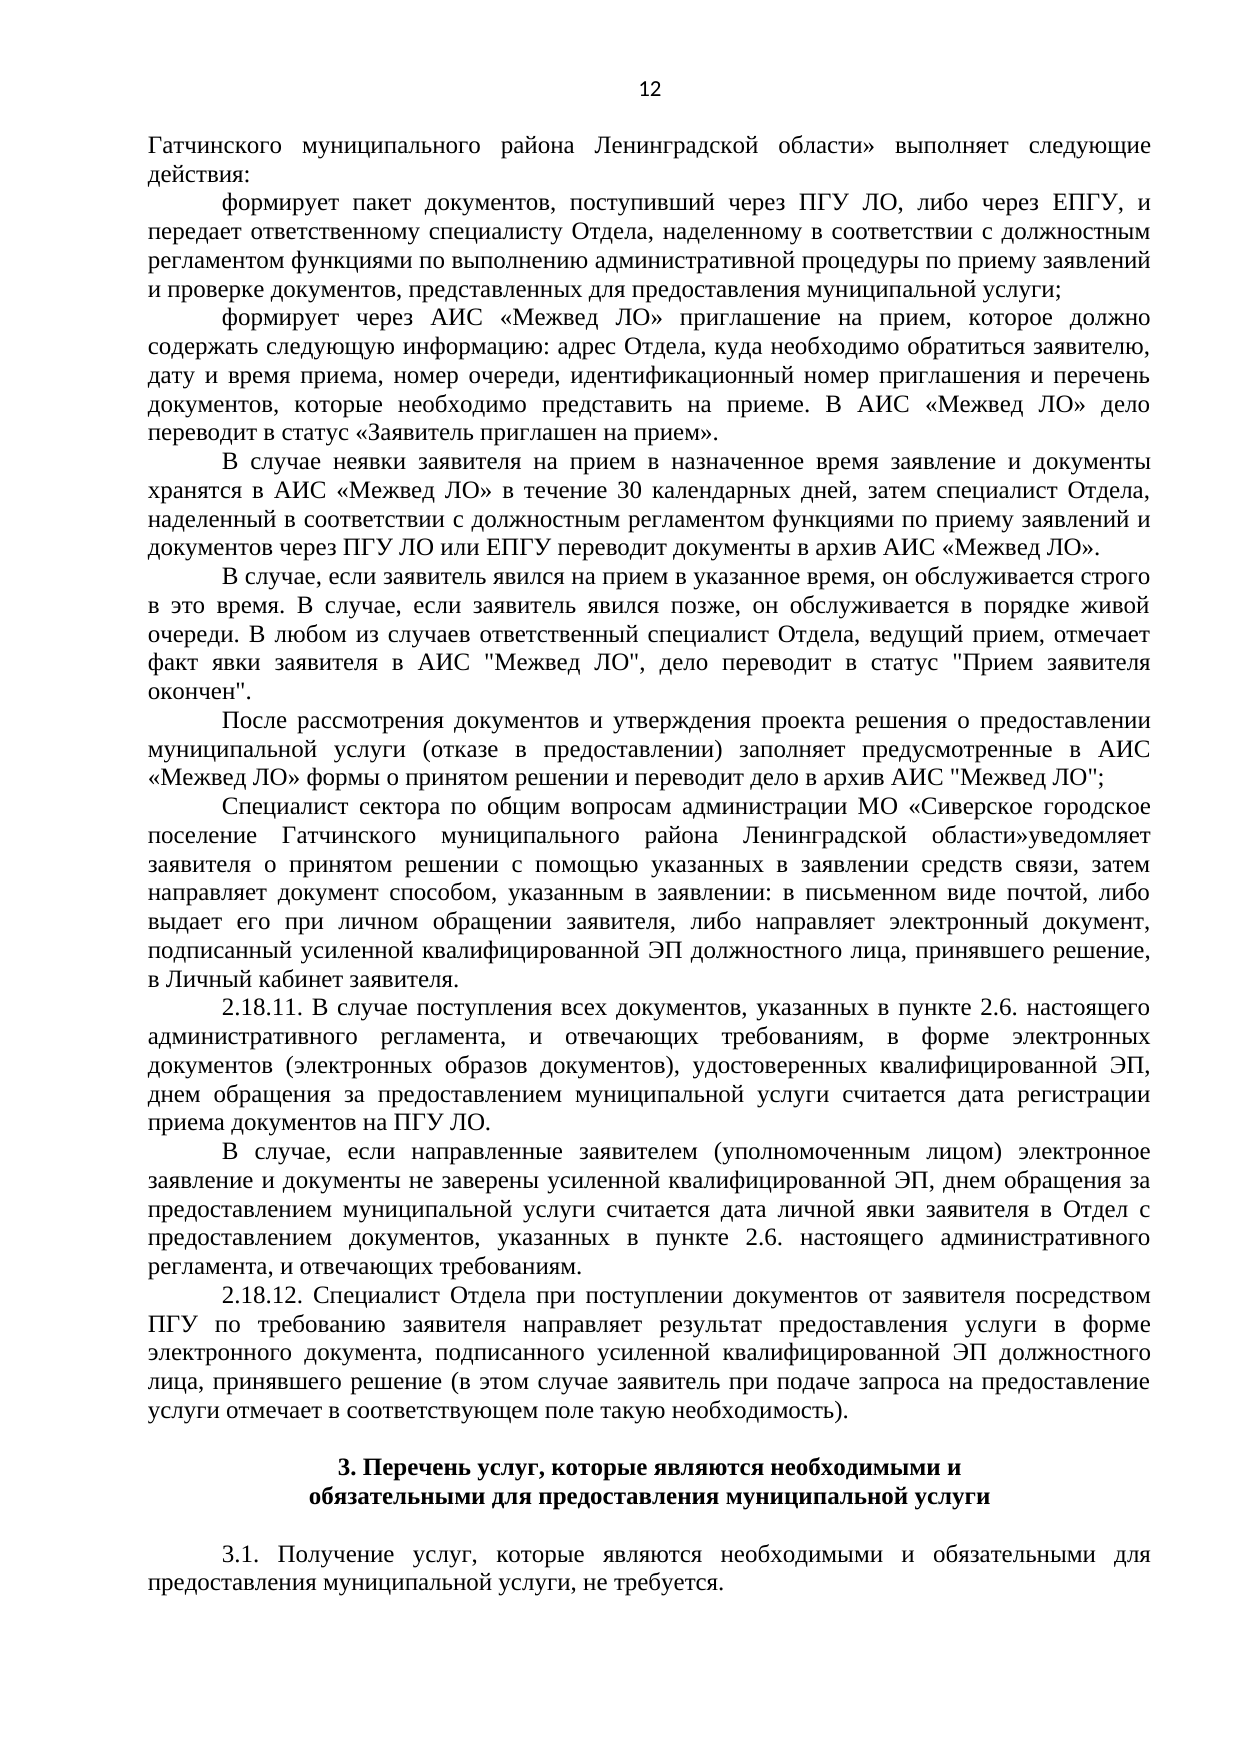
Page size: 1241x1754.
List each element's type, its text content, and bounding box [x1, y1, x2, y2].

text Специалист сектора по общим вопросам администрации МО «Сиверское городское поселение Гатчинского муниципального района Ленинградской области»уведомляет заявителя о принятом решении с помощью указанных в заявлении средств связи, затем направляет документ способом, указанным в заявлении: в письменном виде почтой, либо выдает его при личном обращении заявителя, либо направляет электронный документ, подписанный усиленной квалифицированной ЭП должностного лица, принявшего решение, в Личный кабинет заявителя. [148, 791, 1152, 992]
text В случае, если направленные заявителем (уполномоченным лицом) электронное заявление и документы не заверены усиленной квалифицированной ЭП, днем обращения за предоставлением муниципальной услуги считается дата личной явки заявителя в Отдел с предоставлением документов, указанных в пункте 2.6. настоящего административного регламента, и отвечающих требованиям. [148, 1136, 1152, 1280]
text формирует пакет документов, поступивший через ПГУ ЛО, либо через ЕПГУ, и передает ответственному специалисту Отдела, наделенному в соответствии с должностным регламентом функциями по выполнению административной процедуры по приему заявлений и проверке документов, представленных для предоставления муниципальной услуги; [148, 187, 1152, 302]
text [148, 130, 1152, 187]
text В случае неявки заявителя на прием в назначенное время заявление и документы хранятся в АИС «Межвед ЛО» в течение 30 календарных дней, затем специалист Отдела, наделенный в соответствии с должностным регламентом функциями по приему заявлений и документов через ПГУ ЛО или ЕПГУ переводит документы в архив АИС «Межвед ЛО». [148, 446, 1152, 561]
text формирует через АИС «Межвед ЛО» приглашение на прием, которое должно содержать следующую информацию: адрес Отдела, куда необходимо обратиться заявителю, дату и время приема, номер очереди, идентификационный номер приглашения и перечень документов, которые необходимо представить на приеме. В АИС «Межвед ЛО» дело переводит в статус «Заявитель приглашен на прием». [148, 302, 1152, 446]
text обязательными для предоставления муниципальной услуги [148, 1481, 1152, 1510]
text 3.1. Получение услуг, которые являются необходимыми и обязательными для предоставления муниципальной услуги, не требуется. [148, 1539, 1152, 1596]
text В случае, если заявитель явился на прием в указанное время, он обслуживается строго в это время. В случае, если заявитель явился позже, он обслуживается в порядке живой очереди. В любом из случаев ответственный специалист Отдела, ведущий прием, отмечает факт явки заявителя в АИС "Межвед ЛО", дело переводит в статус "Прием заявителя окончен". [148, 561, 1152, 705]
text После рассмотрения документов и утверждения проекта решения о предоставлении муниципальной услуги (отказе в предоставлении) заполняет предусмотренные в АИС «Межвед ЛО» формы о принятом решении и переводит дело в архив АИС "Межвед ЛО"; [148, 705, 1152, 791]
text 2.18.11. В случае поступления всех документов, указанных в пункте 2.6. настоящего административного регламента, и отвечающих требованиям, в форме электронных документов (электронных образов документов), удостоверенных квалифицированной ЭП, днем обращения за предоставлением муниципальной услуги считается дата регистрации приема документов на ПГУ ЛО. [148, 992, 1152, 1136]
text 3. Перечень услуг, которые являются необходимыми и [148, 1452, 1152, 1481]
text 2.18.12. Специалист Отдела при поступлении документов от заявителя посредством ПГУ по требованию заявителя направляет результат предоставления услуги в форме электронного документа, подписанного усиленной квалифицированной ЭП должностного лица, принявшего решение (в этом случае заявитель при подаче запроса на предоставление услуги отмечает в соответствующем поле такую необходимость). [148, 1280, 1152, 1424]
